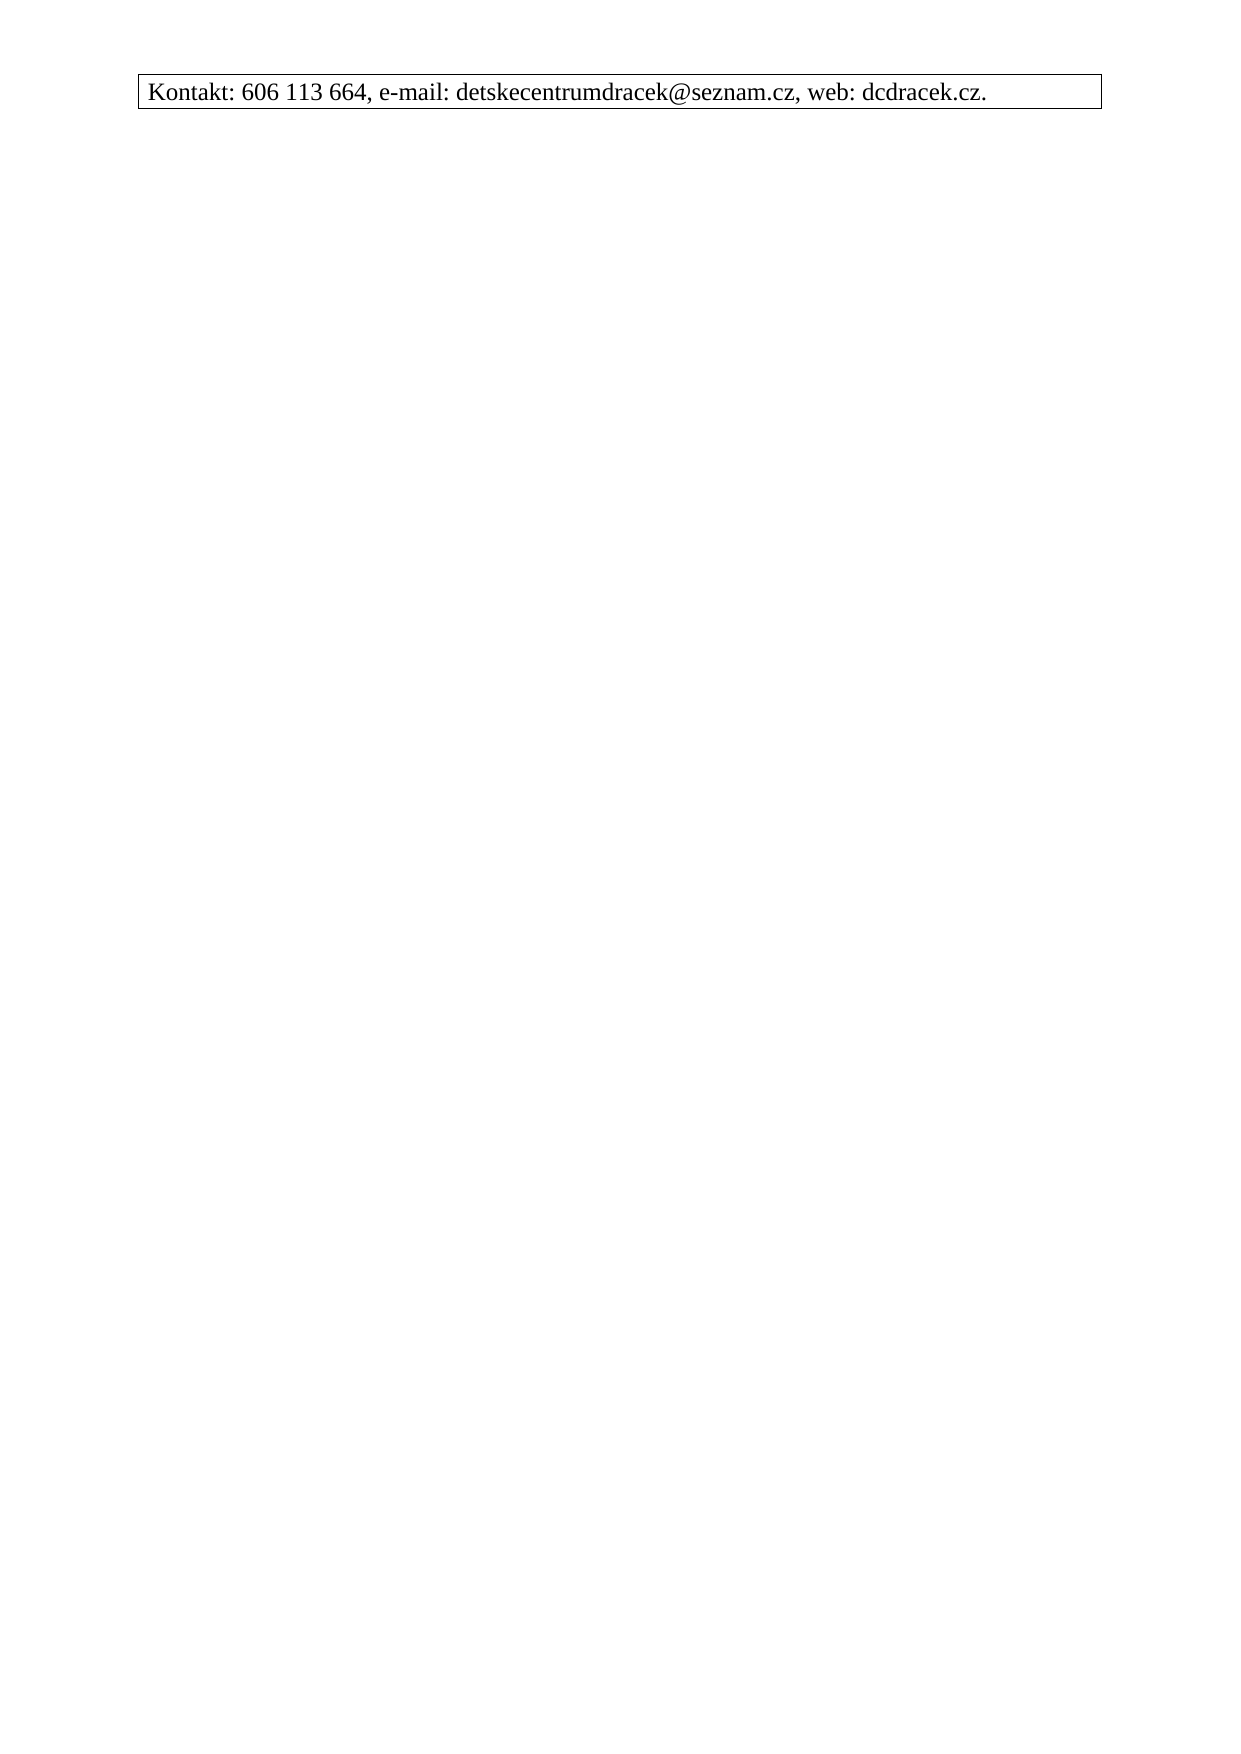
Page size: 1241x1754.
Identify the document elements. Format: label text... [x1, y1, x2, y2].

text Kontakt: 606 113 664, e-mail: detskecentrumdracek@seznam.cz, web: dcdracek.cz. [139, 75, 1101, 108]
